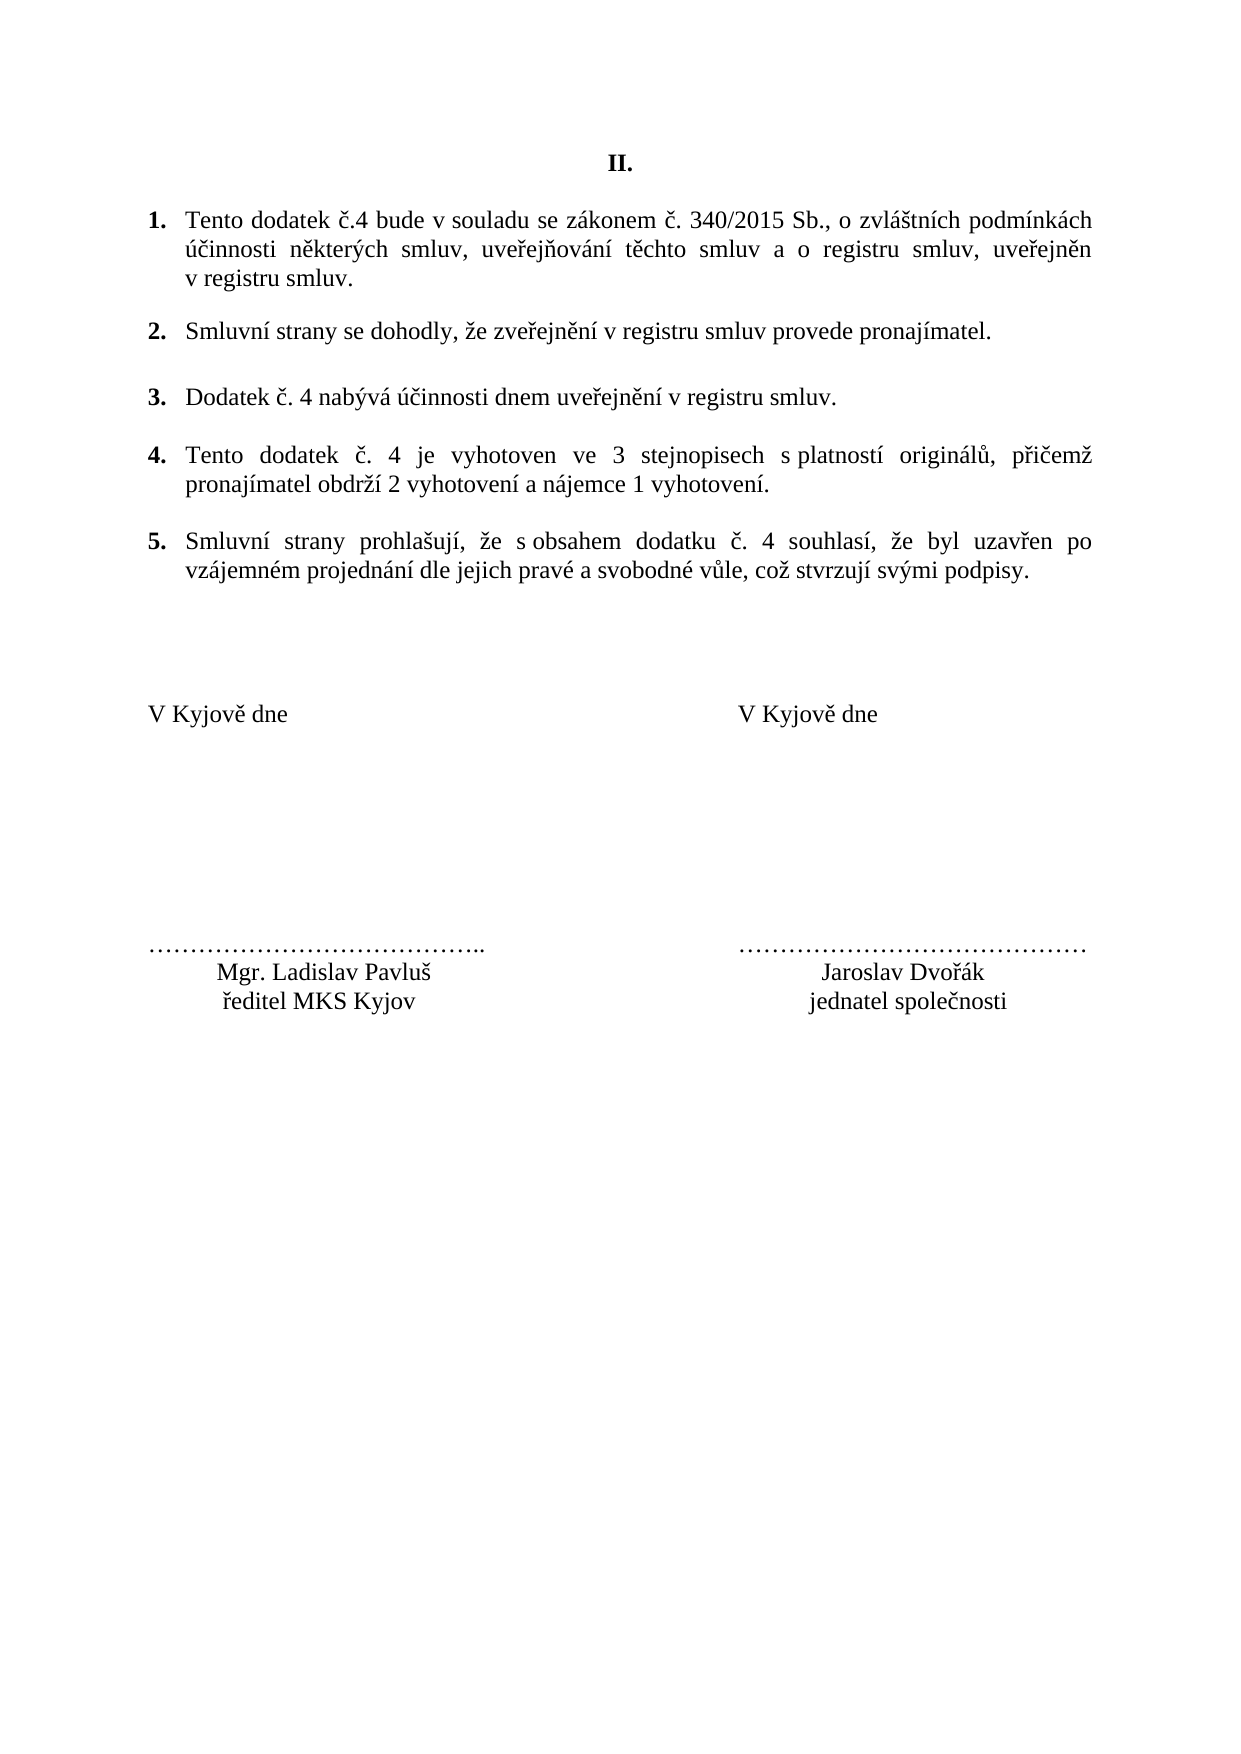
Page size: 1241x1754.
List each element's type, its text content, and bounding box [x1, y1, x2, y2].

list Smluvní strany prohlašují, že s obsahem dodatku č. 4 souhlasí, že byl uzavřen po vzájemném projednání dle jejich pravé a svobodné vůle, což stvrzují svými podpisy. [148, 526, 1093, 584]
text ředitel MKS Kyjov jednatel společnosti [148, 986, 1093, 1015]
text ………………………………….. …………………………………… [148, 929, 1093, 957]
list Tento dodatek č.4 bude v souladu se zákonem č. 340/2015 Sb., o zvláštních podmínkách účinnosti některých smluv, uveřejňování těchto smluv a o registru smluv, uveřejněn v registru smluv. [148, 205, 1093, 291]
text V Kyjově dne V Kyjově dne [148, 699, 1093, 727]
list Dodatek č. 4 nabývá účinnosti dnem uveřejnění v registru smluv. [148, 382, 1093, 411]
text Mgr. Ladislav Pavluš Jaroslav Dvořák [148, 957, 1093, 986]
text II. [148, 148, 1093, 176]
list Smluvní strany se dohodly, že zveřejnění v registru smluv provede pronajímatel. [148, 316, 1093, 345]
list Tento dodatek č. 4 je vyhotoven ve 3 stejnopisech s platností originálů, přičemž pronajímatel obdrží 2 vyhotovení a nájemce 1 vyhotovení. [148, 440, 1093, 497]
